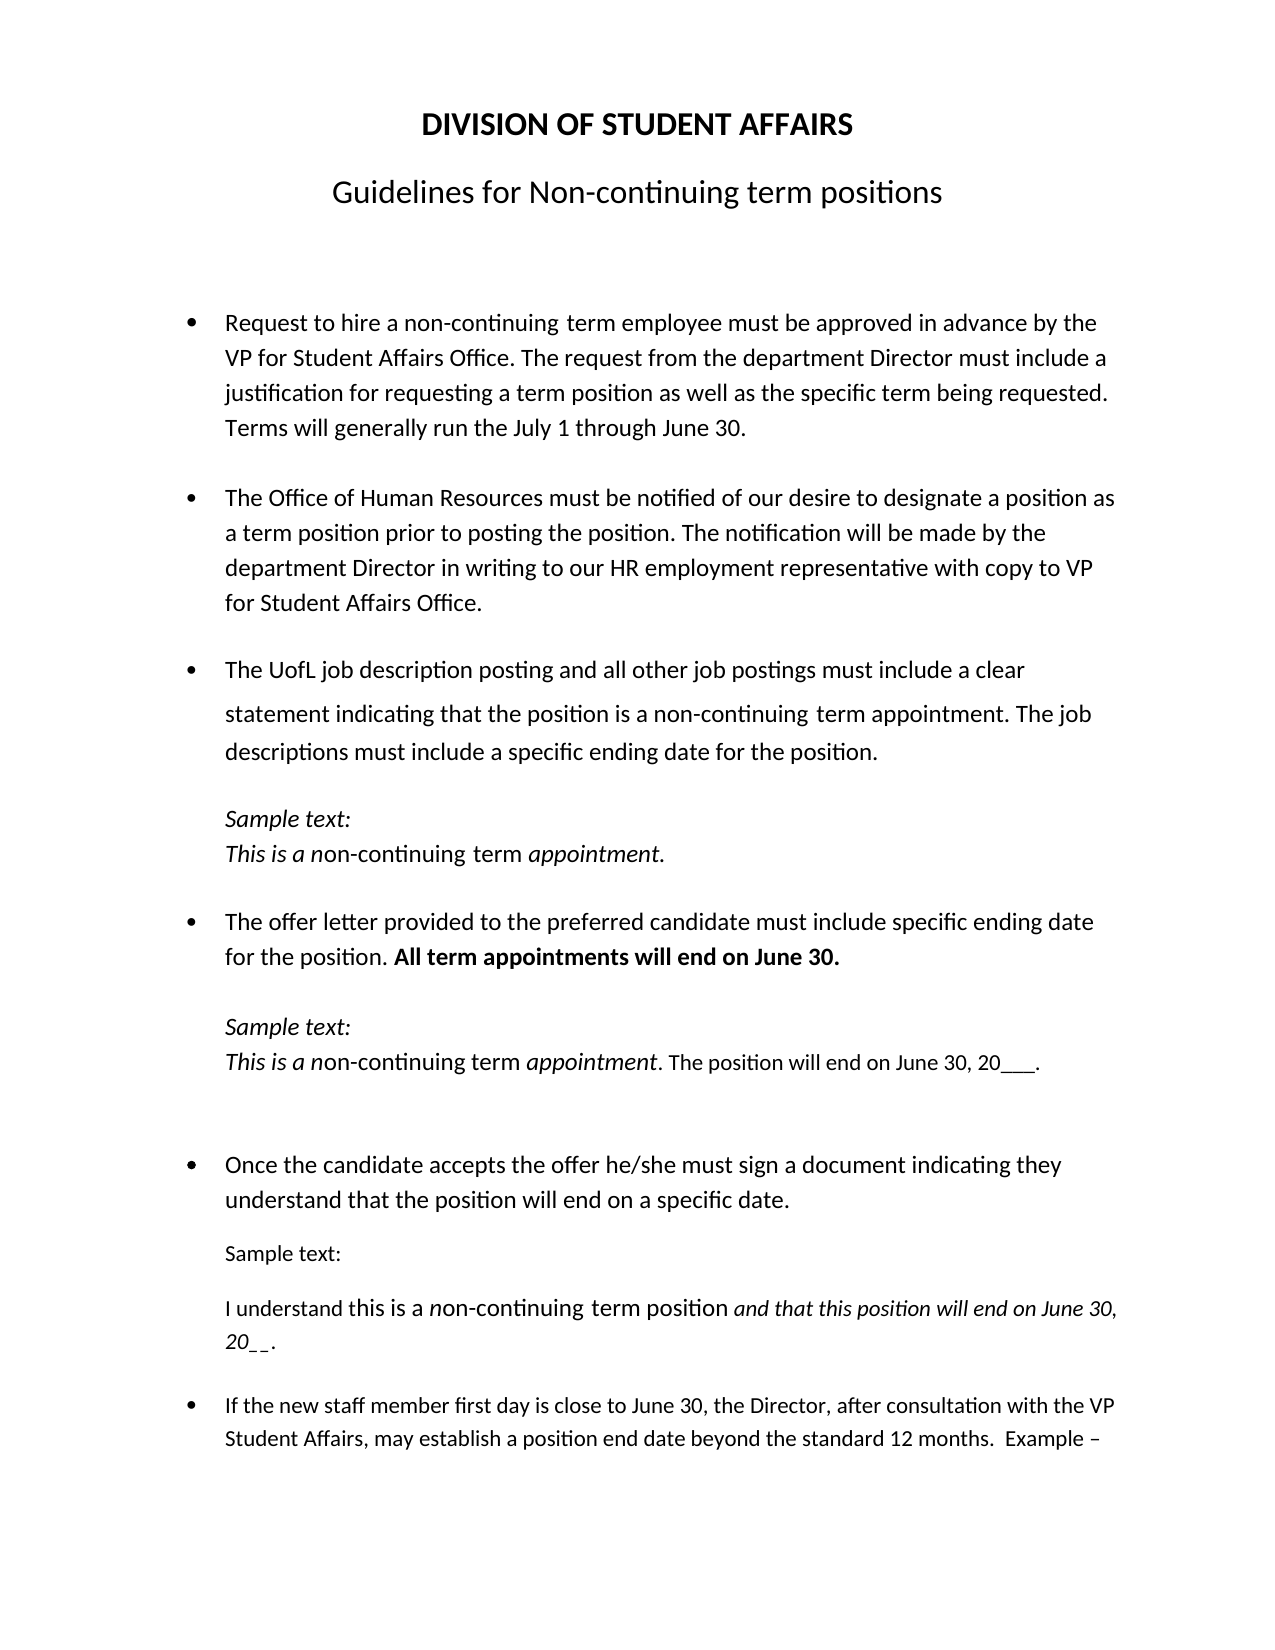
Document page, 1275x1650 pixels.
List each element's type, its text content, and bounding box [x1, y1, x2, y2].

list This is a non-continuing term appointment. The position will end on June 30, 20___. [225, 1047, 1125, 1077]
text Sample text: [225, 1239, 1125, 1268]
text Guidelines for Non-continuing term positions [150, 171, 1125, 211]
text DIVISION OF STUDENT AFFAIRS [150, 103, 1125, 144]
list Once the candidate accepts the offer he/she must sign a document indicating they understand that the position will end on a specific date. [187, 1149, 1125, 1214]
list The UofL job description posting and all other job postings must include a clear statement indicating that the position is a non-continuing term appointment. The job descriptions must include a specific ending date for the position. [187, 654, 1125, 766]
list Sample text: [225, 1012, 1125, 1042]
list The offer letter provided to the preferred candidate must include specific ending date for the position. All term appointments will end on June 30. [187, 907, 1125, 972]
list I understand this is a non-continuing term position and that this position will end on June 30, 20__. [225, 1293, 1125, 1355]
list This is a non-continuing term appointment. [225, 838, 1125, 868]
list The Office of Human Resources must be notified of our desire to designate a position as a term position prior to posting the position. The notification will be made by the department Director in writing to our HR employment representative with copy to VP for Student Affairs Office. [187, 482, 1125, 617]
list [187, 1392, 1125, 1452]
list Sample text: [225, 803, 1125, 833]
list Request to hire a non-continuing term employee must be approved in advance by the VP for Student Affairs Office. The request from the department Director must include a justification for requesting a term position as well as the specific term being requested. Terms will generally run the July 1 through June 30. [187, 307, 1125, 442]
